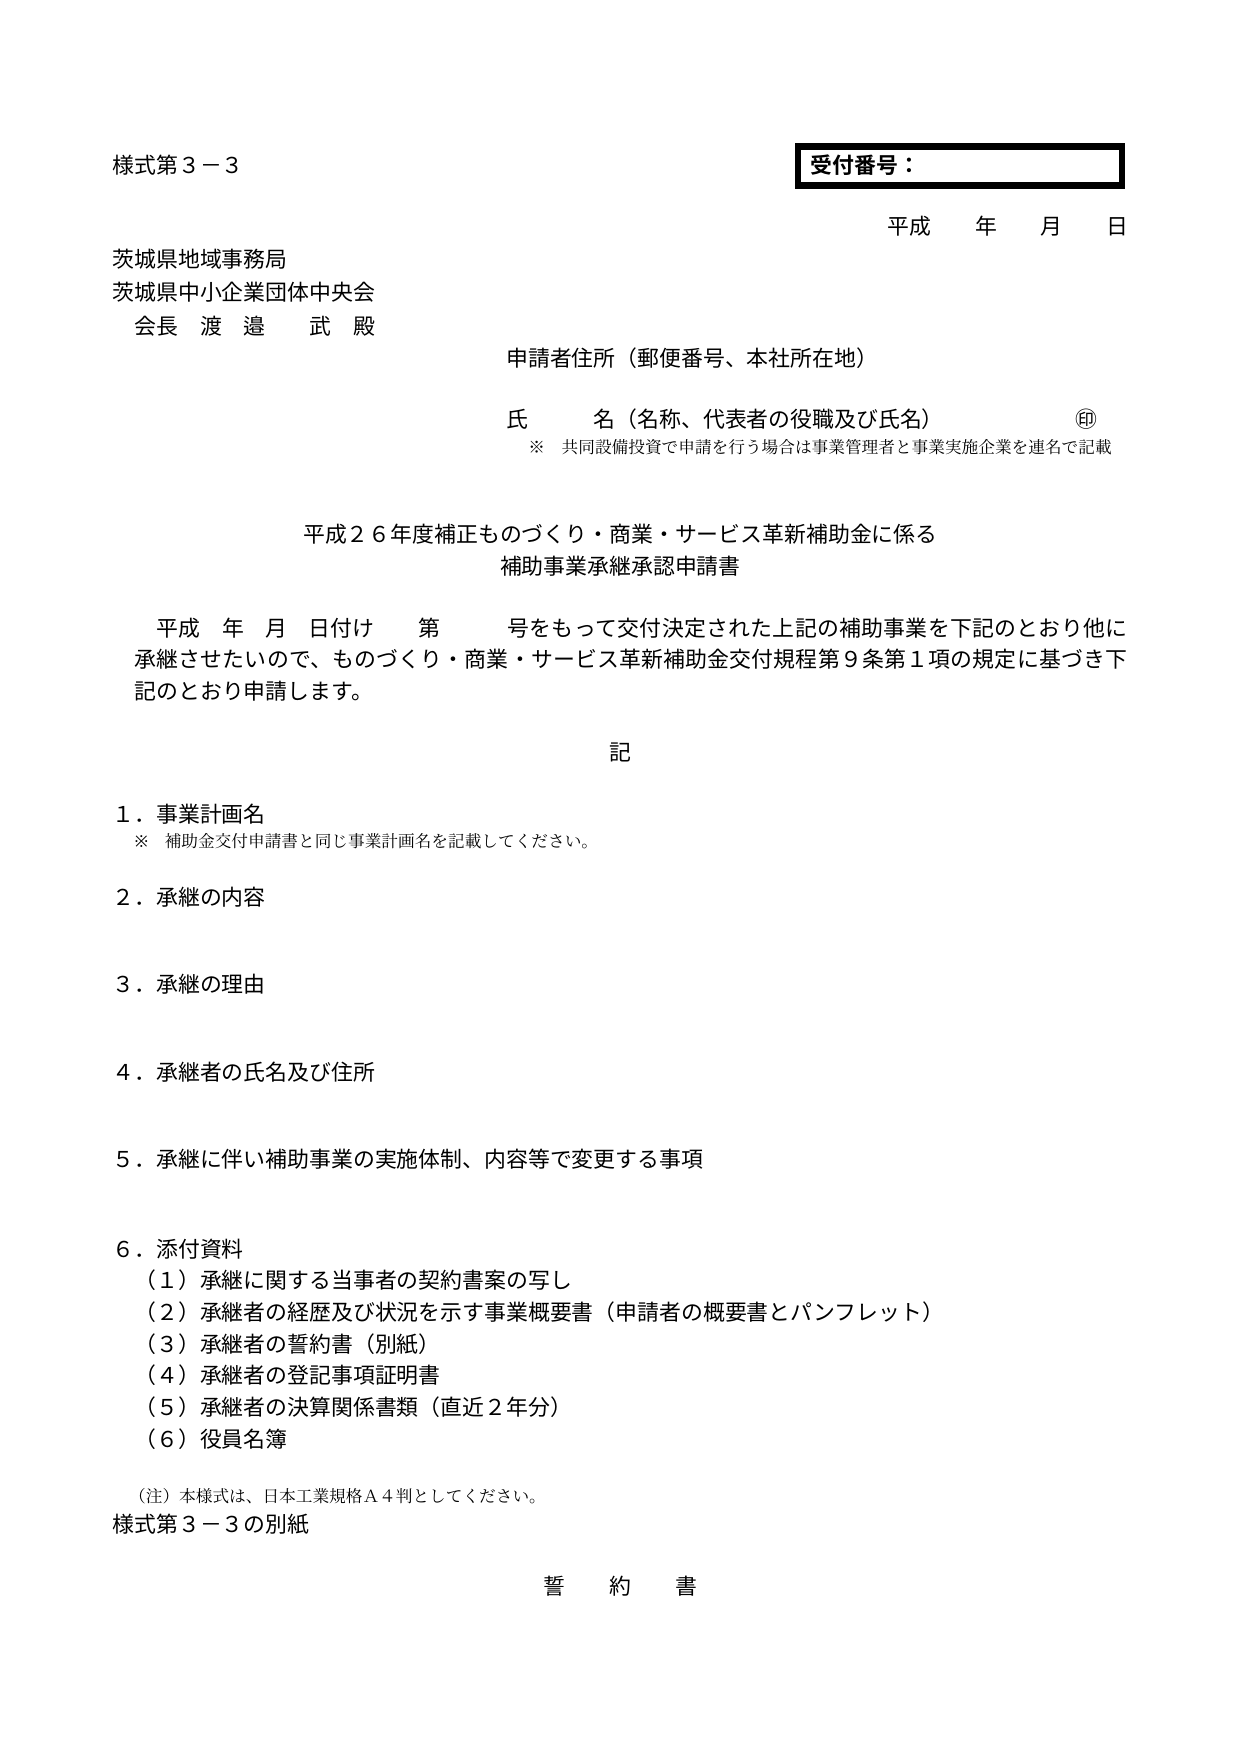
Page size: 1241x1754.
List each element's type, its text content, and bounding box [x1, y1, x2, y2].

text 平成２６年度補正ものづくり・商業・サービス革新補助金に係る [112, 517, 1128, 549]
text ２．承継の内容 [112, 882, 1128, 911]
text ３．承継の理由 [112, 969, 1128, 998]
text ６．添付資料 [112, 1232, 1128, 1263]
text ※ 補助金交付申請書と同じ事業計画名を記載してください。 [134, 828, 1128, 853]
subtitle 記 [112, 735, 1128, 767]
text 平成 年 月 日付け 第 号をもって交付決定された上記の補助事業を下記のとおり他に承継させたいので、ものづくり・商業・サービス革新補助金交付規程第９条第１項の規定に基づき下記のとおり申請します。 [112, 611, 1128, 706]
text １．事業計画名 [112, 797, 1128, 828]
text （２）承継者の経歴及び状況を示す事業概要書（申請者の概要書とパンフレット） [112, 1295, 1128, 1327]
text 会長 渡 邉 武 殿 [134, 307, 1128, 341]
text 申請者住所（郵便番号、本社所在地） [112, 341, 1128, 372]
text 平成 年 月 日 [112, 209, 1128, 241]
text ※ 共同設備投資で申請を行う場合は事業管理者と事業実施企業を連名で記載 [134, 434, 1128, 458]
text （３）承継者の誓約書（別紙） [112, 1327, 1128, 1358]
text 誓 約 書 [112, 1569, 1128, 1600]
text 茨城県中小企業団体中央会 [112, 274, 1128, 307]
text （５）承継者の決算関係書類（直近２年分） [112, 1390, 1128, 1422]
text 様式第３－３の別紙 [112, 1507, 1128, 1539]
text （４）承継者の登記事項証明書 [112, 1358, 1128, 1390]
text 茨城県地域事務局 [112, 241, 1128, 274]
text ４．承継者の氏名及び住所 [112, 1057, 1128, 1086]
text 補助事業承継承認申請書 [112, 549, 1128, 581]
text （注）本様式は、日本工業規格Ａ４判としてください。 [112, 1483, 1128, 1507]
text ５．承継に伴い補助事業の実施体制、内容等で変更する事項 [112, 1144, 1128, 1173]
text 氏 名（名称、代表者の役職及び氏名） ㊞ [112, 402, 1128, 434]
text （６）役員名簿 [112, 1422, 1128, 1453]
text （１）承継に関する当事者の契約書案の写し [112, 1263, 1128, 1295]
text 様式第３－３ [112, 148, 795, 179]
